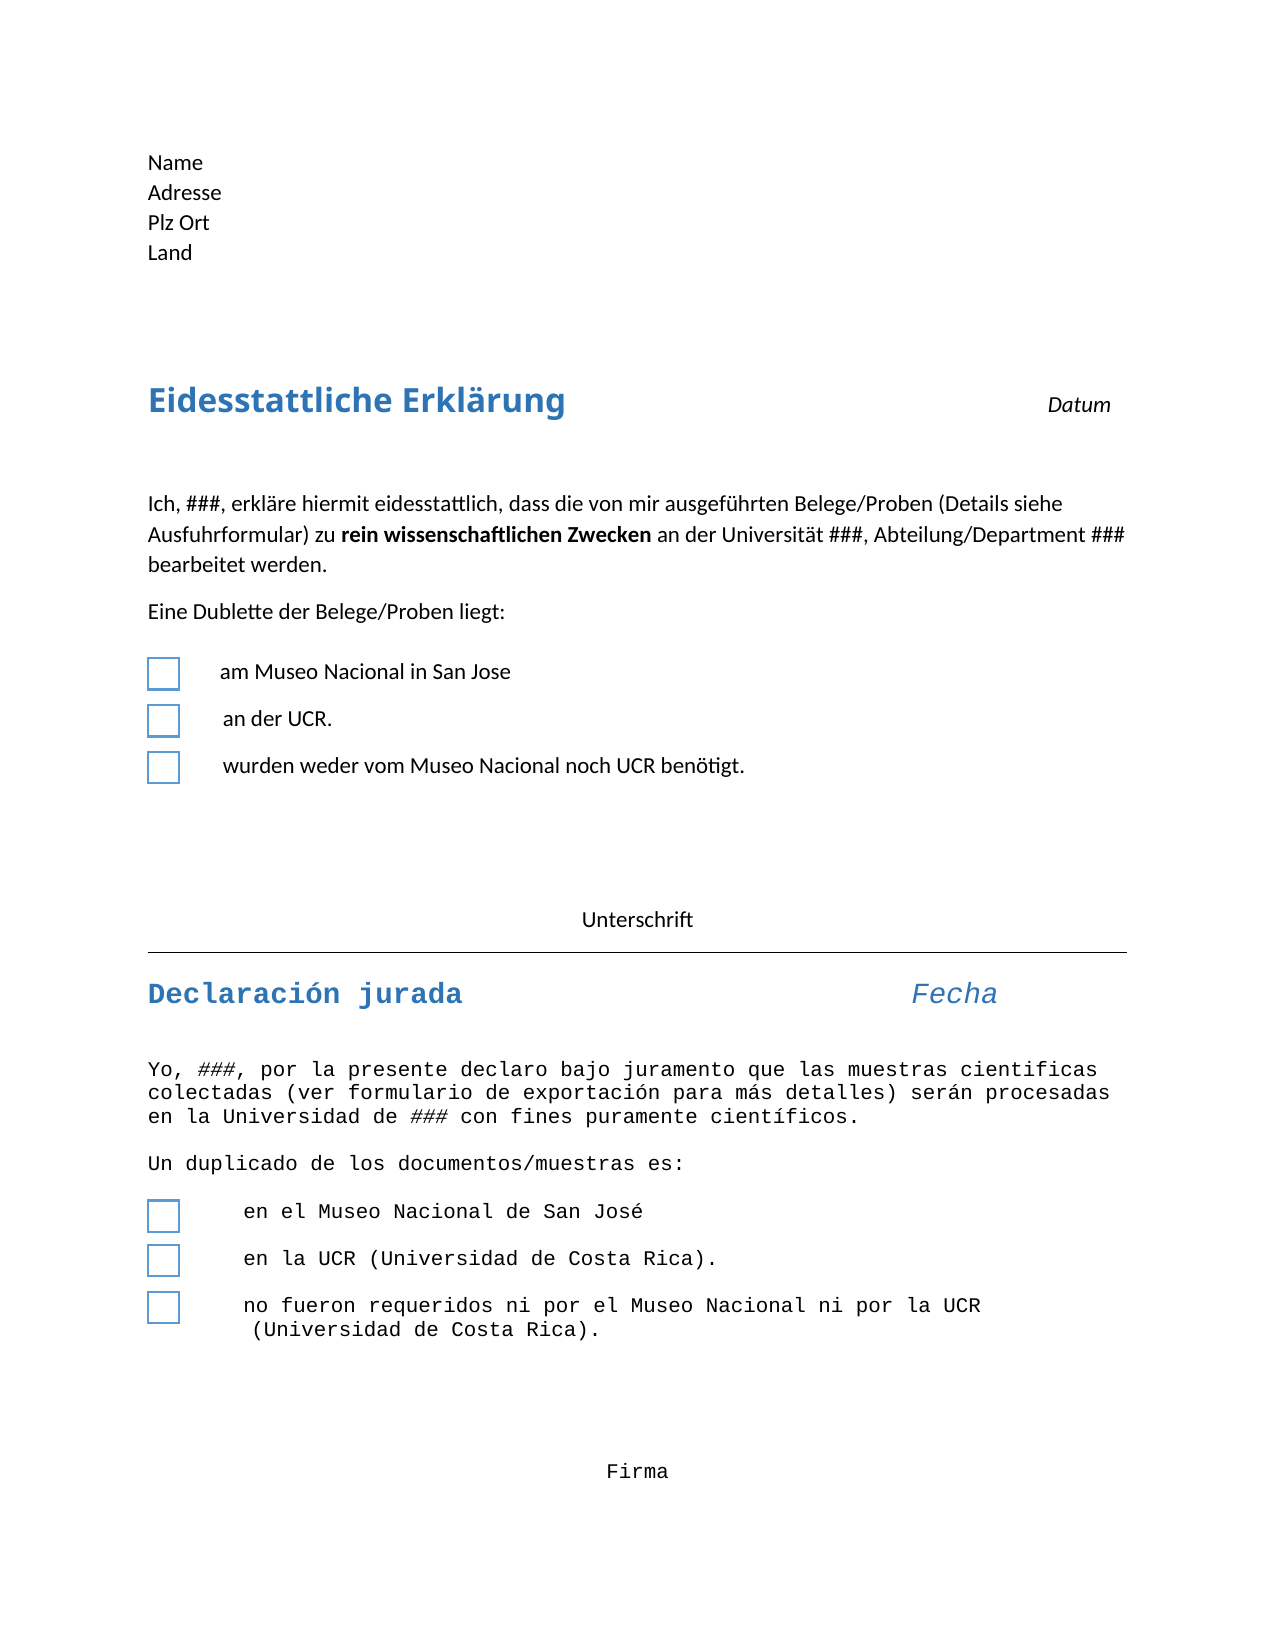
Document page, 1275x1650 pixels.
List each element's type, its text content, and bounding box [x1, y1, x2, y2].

text en la UCR (Universidad de Costa Rica). [180, 1248, 1127, 1272]
text Eidesstattliche Erklärung Datum [148, 315, 1127, 422]
text Declaración jurada Fecha [148, 979, 1127, 1012]
text en el Museo Nacional de San José [180, 1201, 1127, 1224]
text an der UCR. [180, 704, 1127, 732]
text Ich, ###, erkläre hiermit eidesstattlich, dass die von mir ausgeführten Belege/Proben (Details siehe Ausfuhrformular) zu rein wissenschaftlichen Zwecken an der Universität ###, Abteilung/Department ### bearbeitet werden. [148, 489, 1127, 578]
text no fueron requeridos ni por el Museo Nacional ni por la UCR (Universidad de Costa Rica). [148, 1295, 1127, 1342]
text wurden weder vom Museo Nacional noch UCR benötigt. [180, 751, 1127, 779]
text Yo, ###, por la presente declaro bajo juramento que las muestras cientificas colectadas (ver formulario de exportación para más detalles) serán procesadas ​​en la Universidad de ### con fines puramente científicos. [148, 1059, 1127, 1153]
text Un duplicado de los documentos/muestras es: [148, 1153, 1127, 1177]
text Firma [148, 1461, 1127, 1484]
text Eine Dublette der Belege/Proben liegt: am Museo Nacional in San Jose [148, 597, 1127, 685]
text Unterschrift [148, 905, 1127, 933]
text Name Adresse Plz Ort Land [148, 148, 1127, 296]
